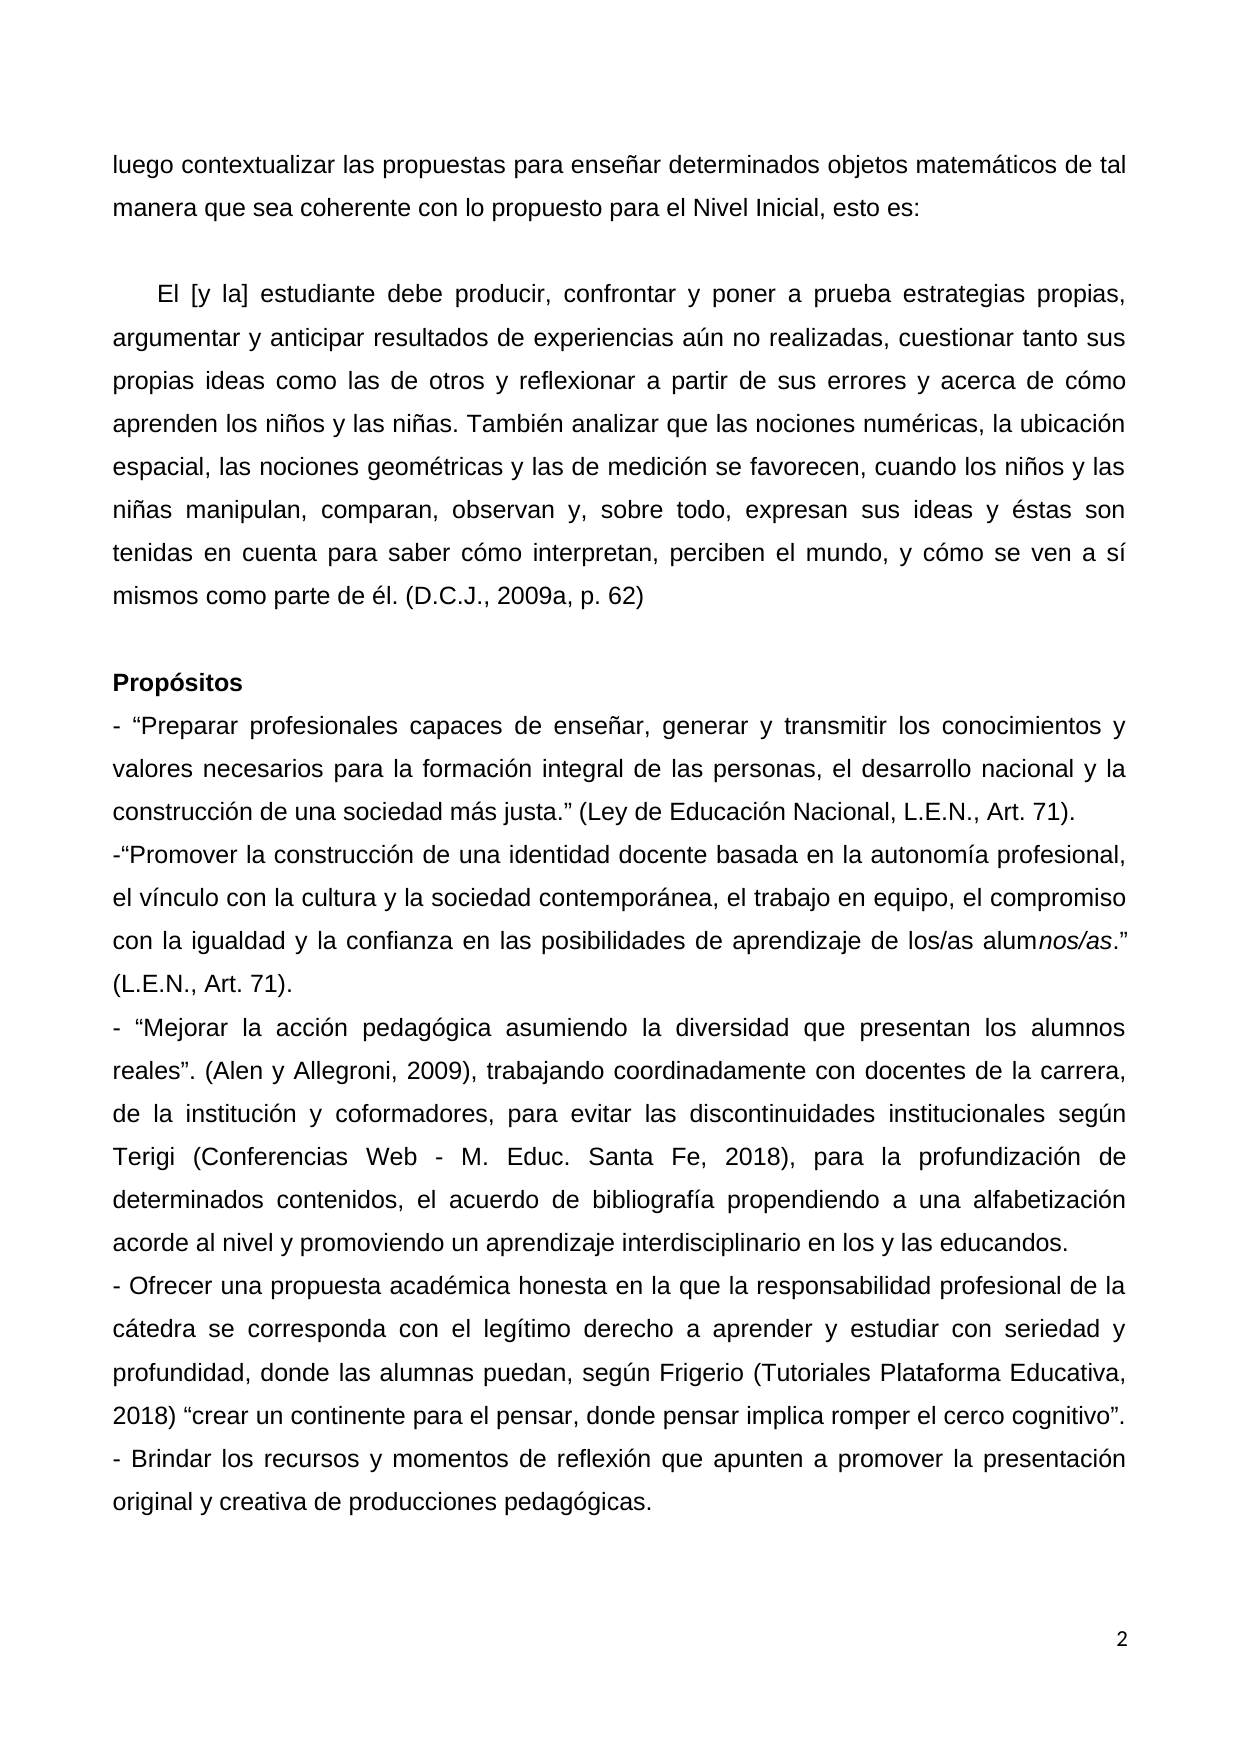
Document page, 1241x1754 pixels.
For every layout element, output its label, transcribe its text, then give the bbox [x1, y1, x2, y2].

text Propósitos [112, 667, 1128, 696]
text - Ofrecer una propuesta académica honesta en la que la responsabilidad profesional de la cátedra se corresponda con el legítimo derecho a aprender y estudiar con seriedad y profundidad, donde las alumnas puedan, según Frigerio (Tutoriales Plataforma Educativa, 2018) “crear un continente para el pensar, donde pensar implica romper el cerco cognitivo”. - Brindar los recursos y momentos de reflexión que apunten a promover la presentación original y creativa de producciones pedagógicas. [112, 1271, 1128, 1516]
text El [y la] estudiante debe producir, confrontar y poner a prueba estrategias propias, argumentar y anticipar resultados de experiencias aún no realizadas, cuestionar tanto sus propias ideas como las de otros y reflexionar a partir de sus errores y acerca de cómo aprenden los niños y las niñas. También analizar que las nociones numéricas, la ubicación espacial, las nociones geométricas y las de medición se favorecen, cuando los niños y las niñas manipulan, comparan, observan y, sobre todo, expresan sus ideas y éstas son tenidas en cuenta para saber cómo interpretan, perciben el mundo, y cómo se ven a sí mismos como parte de él. (D.C.J., 2009a, p. 62) [112, 279, 1128, 610]
text - “Preparar profesionales capaces de enseñar, generar y transmitir los conocimientos y valores necesarios para la formación integral de las personas, el desarrollo nacional y la construcción de una sociedad más justa.” (Ley de Educación Nacional, L.E.N., Art. 71). [112, 711, 1128, 826]
text -“Promover la construcción de una identidad docente basada en la autonomía profesional, el vínculo con la cultura y la sociedad contemporánea, el trabajo en equipo, el compromiso con la igualdad y la confianza en las posibilidades de aprendizaje de los/as alumnos/as.” (L.E.N., Art. 71). [112, 840, 1128, 998]
text - “Mejorar la acción pedagógica asumiendo la diversidad que presentan los alumnos reales”. (Alen y Allegroni, 2009), trabajando coordinadamente con docentes de la carrera, de la institución y coformadores, para evitar las discontinuidades institucionales según Terigi (Conferencias Web - M. Educ. Santa Fe, 2018), para la profundización de determinados contenidos, el acuerdo de bibliografía propendiendo a una alfabetización acorde al nivel y promoviendo un aprendizaje interdisciplinario en los y las educandos. [112, 1012, 1128, 1257]
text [112, 150, 1128, 222]
